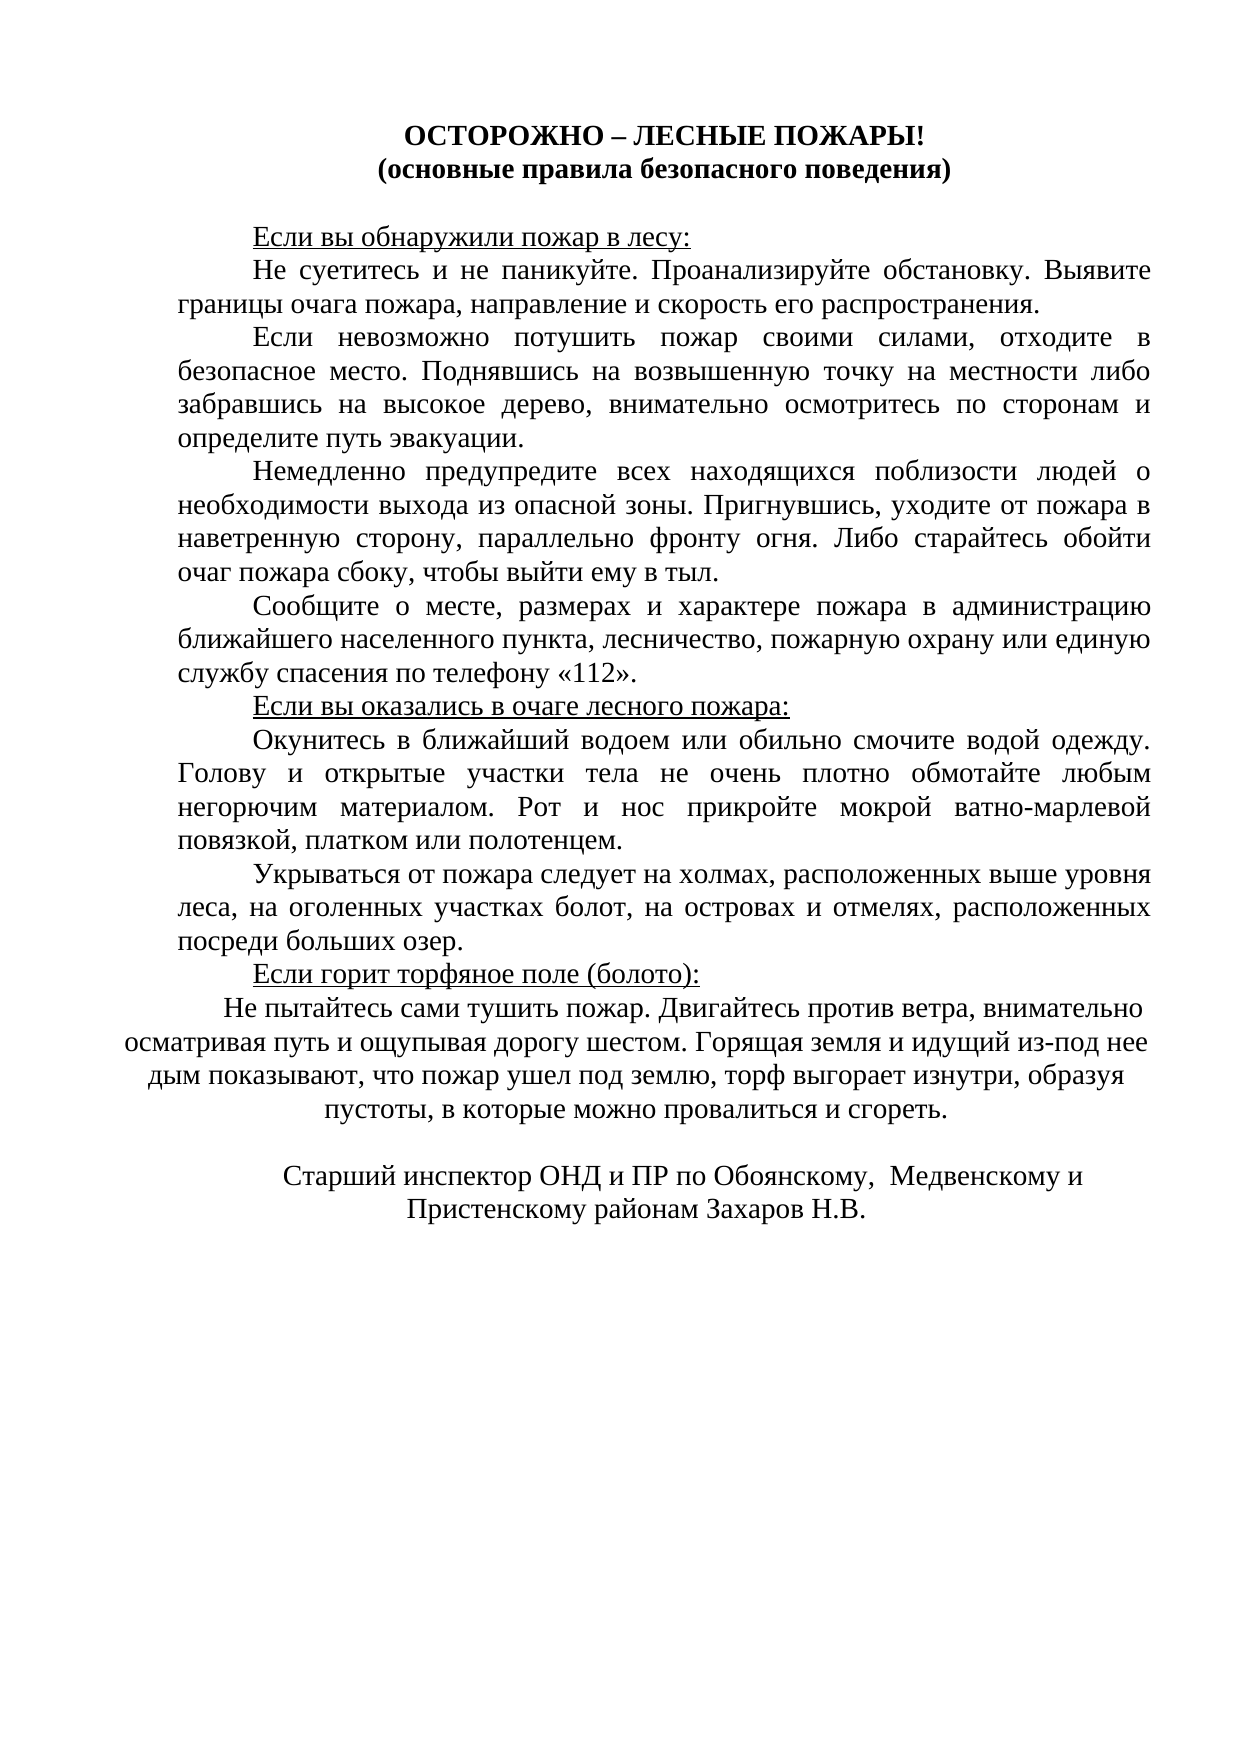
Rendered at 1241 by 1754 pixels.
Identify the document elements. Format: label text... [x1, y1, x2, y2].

text Укрываться от пожара следует на холмах, расположенных выше уровня леса, на оголенных участках болот, на островах и отмелях, расположенных посреди больших озер. [177, 856, 1152, 957]
text Немедленно предупредите всех находящихся поблизости людей о необходимости выхода из опасной зоны. Пригнувшись, уходите от пожара в наветренную сторону, параллельно фронту огня. Либо старайтесь обойти очаг пожара сбоку, чтобы выйти ему в тыл. [177, 453, 1152, 588]
text Если невозможно потушить пожар своими силами, отходите в безопасное место. Поднявшись на возвышенную точку на местности либо забравшись на высокое дерево, внимательно осмотритесь по сторонам и определите путь эвакуации. [177, 319, 1152, 453]
text Если вы обнаружили пожар в лесу: [177, 219, 1152, 252]
text Если горит торфяное поле (болото): [177, 957, 1152, 990]
text (основные правила безопасного поведения) [177, 152, 1152, 185]
text Если вы оказались в очаге лесного пожара: [177, 688, 1152, 722]
text Не пытайтесь сами тушить пожар. Двигайтесь против ветра, внимательно осматривая путь и ощупывая дорогу шестом. Горящая земля и идущий из-под нее дым показывают, что пожар ушел под землю, торф выгорает изнутри, образуя пустоты, в которые можно провалиться и сгореть. [121, 990, 1152, 1124]
text Старший инспектор ОНД и ПР по Обоянскому, Медвенскому и Пристенскому районам Захаров Н.В. [121, 1158, 1152, 1225]
text ОСТОРОЖНО – ЛЕСНЫЕ ПОЖАРЫ! [177, 118, 1152, 152]
text Не суетитесь и не паникуйте. Проанализируйте обстановку. Выявите границы очага пожара, направление и скорость его распространения. [177, 252, 1152, 319]
text Окунитесь в ближайший водоем или обильно смочите водой одежду. Голову и открытые участки тела не очень плотно обмотайте любым негорючим материалом. Рот и нос прикройте мокрой ватно-марлевой повязкой, платком или полотенцем. [177, 722, 1152, 856]
text Сообщите о месте, размерах и характере пожара в администрацию ближайшего населенного пункта, лесничество, пожарную охрану или единую службу спасения по телефону «112». [177, 588, 1152, 688]
